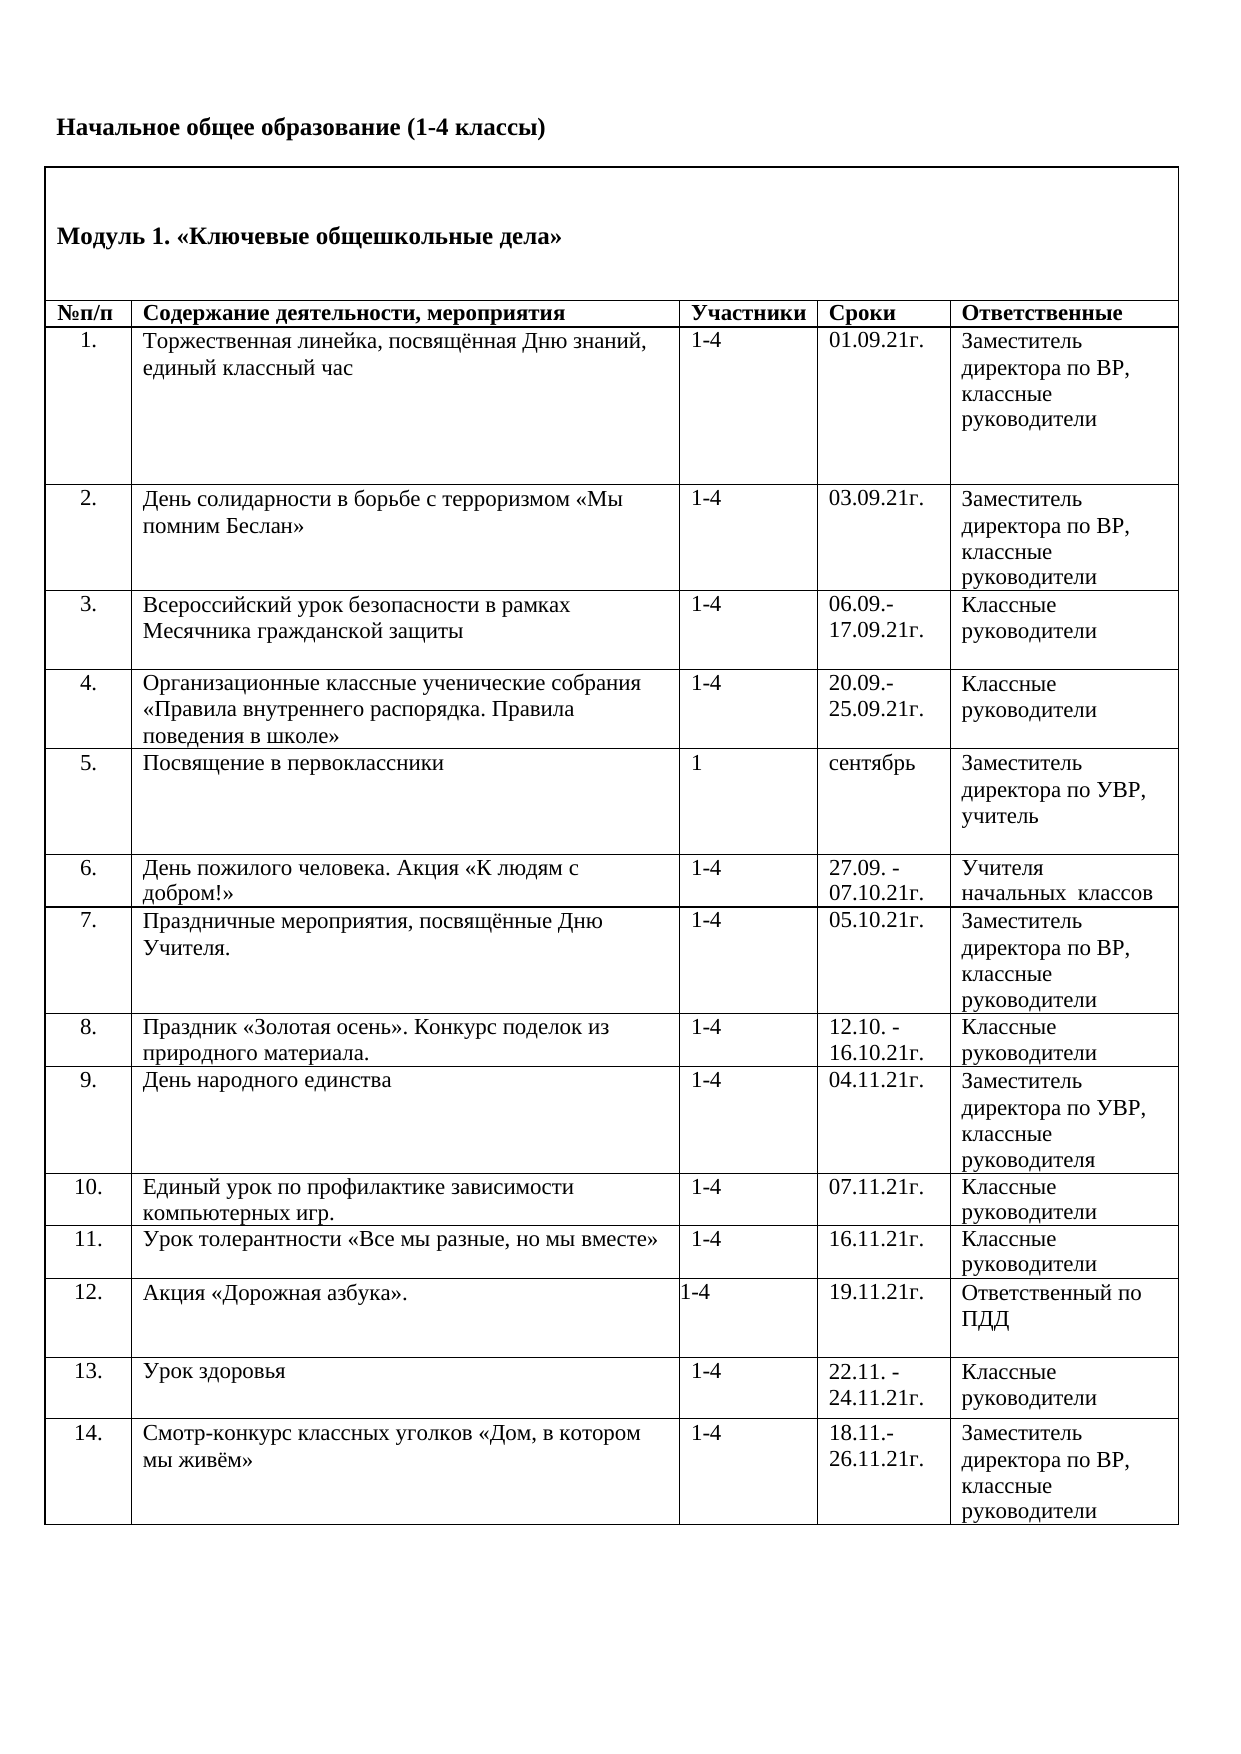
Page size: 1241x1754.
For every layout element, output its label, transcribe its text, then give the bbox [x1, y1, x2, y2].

table_cell Заместитель директора по ВР, классные руководители [951, 908, 1178, 1013]
table_cell 07.11.21г. [818, 1174, 950, 1225]
table_header Модуль 1. «Ключевые общешкольные дела» [46, 168, 1178, 300]
table_cell Праздник «Золотая осень». Конкурс поделок из природного материала. [132, 1014, 679, 1066]
table_cell Заместитель директора по ВР, классные руководители [951, 1419, 1178, 1524]
table_cell 10. [46, 1174, 131, 1225]
table_cell Посвящение в первоклассники [132, 749, 679, 854]
table_cell 18.11.- 26.11.21г. [818, 1419, 950, 1524]
table_cell 4. [46, 670, 131, 748]
table_cell 12. [46, 1279, 131, 1357]
table_cell 05.10.21г. [818, 908, 950, 1013]
table_cell Праздничные мероприятия, посвящённые Дню Учителя. [132, 908, 679, 1013]
table_cell 1-4 [680, 328, 817, 484]
table_cell 1-4 [680, 1014, 817, 1066]
table_cell 3. [46, 591, 131, 669]
table_cell Урок толерантности «Все мы разные, но мы вместе» [132, 1226, 679, 1278]
table_cell Заместитель директора по ВР, классные руководители [951, 328, 1178, 484]
table_cell 04.11.21г. [818, 1067, 950, 1173]
table_cell сентябрь [818, 749, 950, 854]
table_cell 1-4 [680, 908, 817, 1013]
table_cell Классные руководители [951, 1014, 1178, 1066]
table_cell Заместитель директора по УВР, классные руководителя [951, 1067, 1178, 1173]
table_cell 16.11.21г. [818, 1226, 950, 1278]
table_cell 14. [46, 1419, 131, 1524]
table_cell Торжественная линейка, посвящённая Дню знаний, единый классный час [132, 328, 679, 484]
table_cell 03.09.21г. [818, 485, 950, 590]
table_cell 1-4 [680, 1419, 817, 1524]
table_cell Классные руководители [951, 1358, 1178, 1418]
table_cell 9. [46, 1067, 131, 1173]
table_cell 13. [46, 1358, 131, 1418]
table_cell 22.11. - 24.11.21г. [818, 1358, 950, 1418]
table_cell 1-4 [680, 1358, 817, 1418]
table_cell 5. [46, 749, 131, 854]
table_cell 1-4 [680, 670, 817, 748]
table_cell Единый урок по профилактике зависимости компьютерных игр. [132, 1174, 679, 1225]
table_cell Классные руководители [951, 591, 1178, 669]
table_cell 7. [46, 908, 131, 1013]
table_cell 1 [680, 749, 817, 854]
table_cell №п/п [46, 301, 131, 326]
table_cell 27.09. - 07.10.21г. [818, 855, 950, 906]
text Начальное общее образование (1-4 классы) [56, 112, 1201, 141]
table_cell Заместитель директора по УВР, учитель [951, 749, 1178, 854]
table_cell Акция «Дорожная азбука». [132, 1279, 679, 1357]
table_cell Организационные классные ученические собрания «Правила внутреннего распорядка. Правила поведения в школе» [132, 670, 679, 748]
table_cell День солидарности в борьбе с терроризмом «Мы помним Беслан» [132, 485, 679, 590]
table_cell Заместитель директора по ВР, классные руководители [951, 485, 1178, 590]
table_cell Содержание деятельности, мероприятия [132, 301, 679, 326]
table_cell Смотр-конкурс классных уголков «Дом, в котором мы живём» [132, 1419, 679, 1524]
table_cell Урок здоровья [132, 1358, 679, 1418]
table_cell День пожилого человека. Акция «К людям с добром!» [132, 855, 679, 906]
table_cell 01.09.21г. [818, 328, 950, 484]
table_cell 1-4 [680, 1067, 817, 1173]
table_cell 1-4 [680, 1279, 817, 1357]
table_cell Ответственные [951, 301, 1178, 326]
table_cell Участники [680, 301, 817, 326]
table_cell 19.11.21г. [818, 1279, 950, 1357]
table_cell 2. [46, 485, 131, 590]
table_cell 11. [46, 1226, 131, 1278]
table_cell Классные руководители [951, 670, 1178, 748]
table_cell 20.09.- 25.09.21г. [818, 670, 950, 748]
table_cell 1-4 [680, 1226, 817, 1278]
table_cell 06.09.- 17.09.21г. [818, 591, 950, 669]
table_cell 1. [46, 328, 131, 484]
table_cell 8. [46, 1014, 131, 1066]
table_cell Сроки [818, 301, 950, 326]
table_cell День народного единства [132, 1067, 679, 1173]
table_cell 1-4 [680, 591, 817, 669]
table_cell 1-4 [680, 855, 817, 906]
table_cell Учителя начальных классов [951, 855, 1178, 906]
table_cell Ответственный по ПДД [951, 1279, 1178, 1357]
table_cell 6. [46, 855, 131, 906]
table_cell Классные руководители [951, 1174, 1178, 1225]
table_cell Всероссийский урок безопасности в рамках Месячника гражданской защиты [132, 591, 679, 669]
table_cell 1-4 [680, 1174, 817, 1225]
table_cell Классные руководители [951, 1226, 1178, 1278]
table_cell 1-4 [680, 485, 817, 590]
table_cell 12.10. - 16.10.21г. [818, 1014, 950, 1066]
